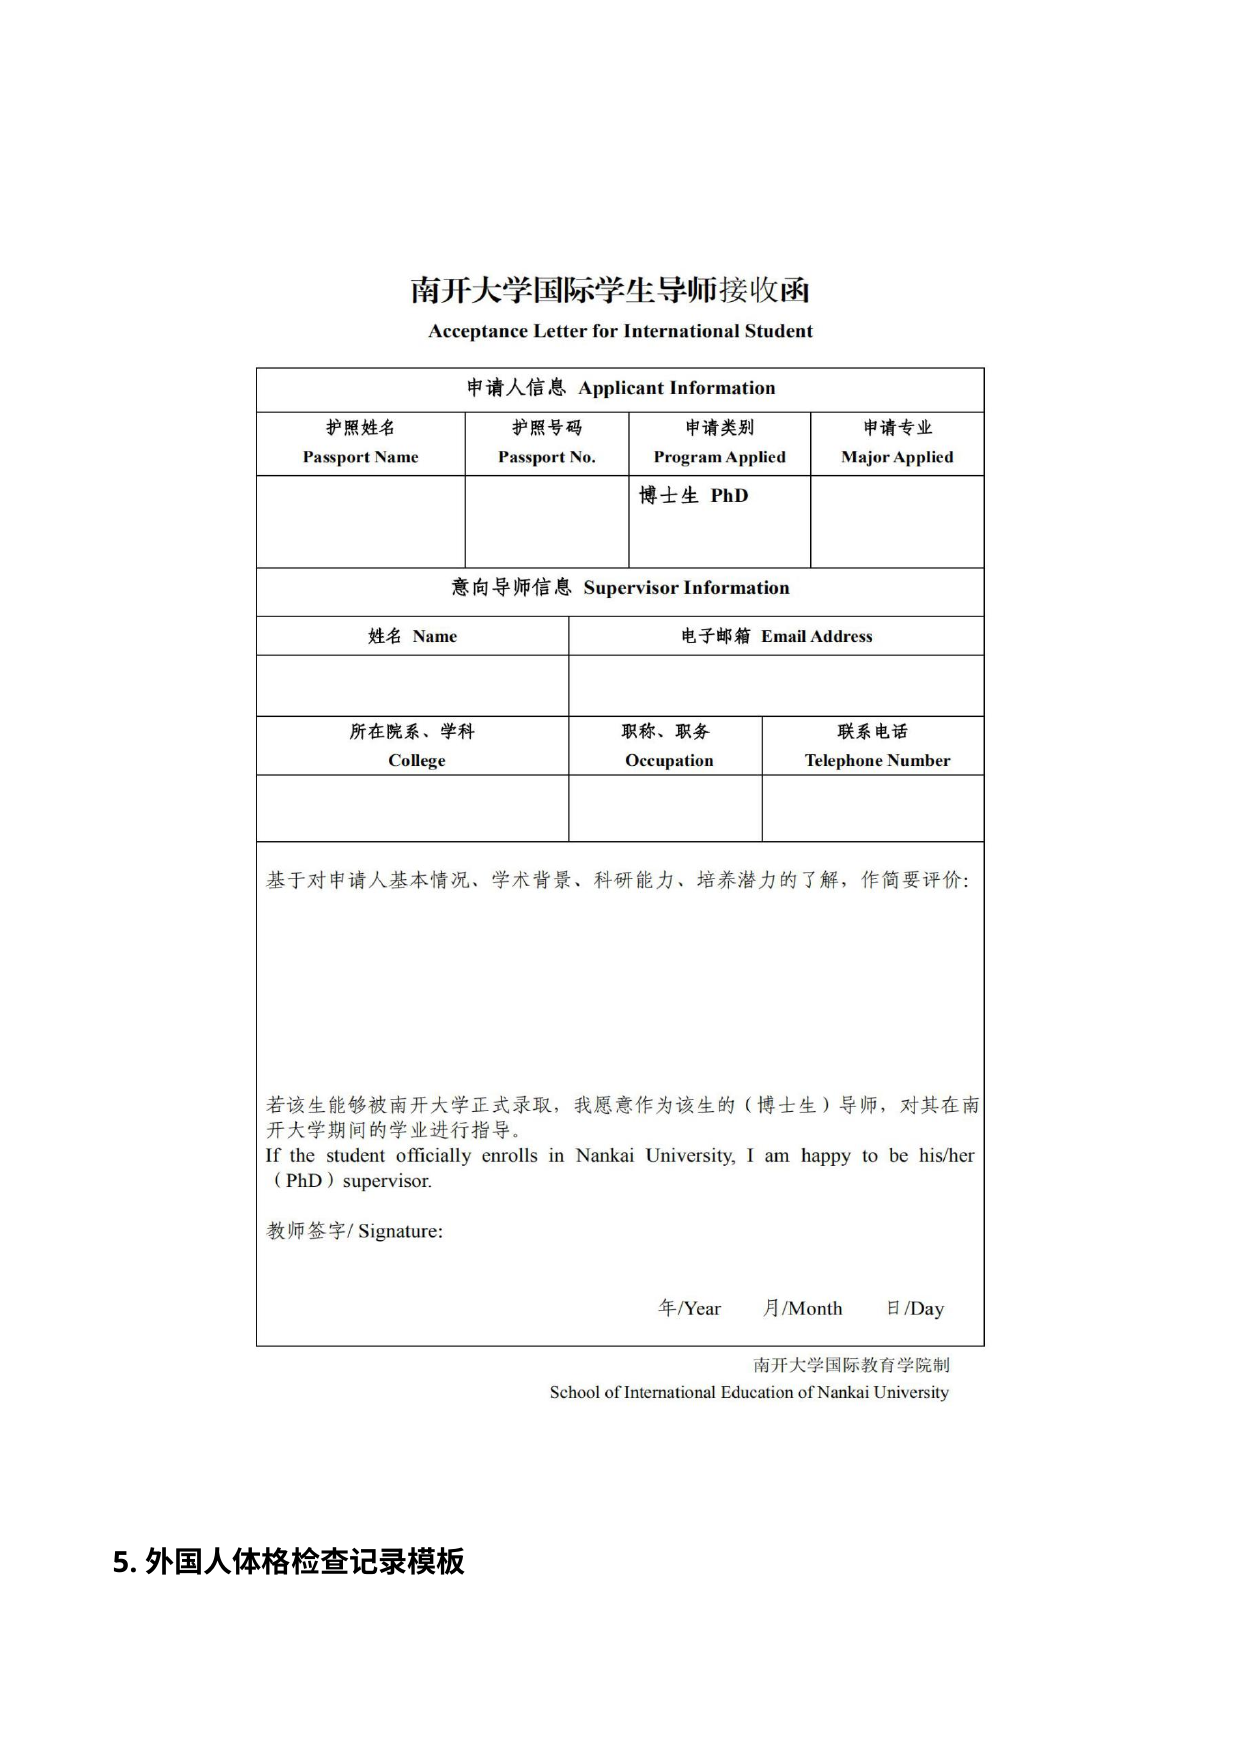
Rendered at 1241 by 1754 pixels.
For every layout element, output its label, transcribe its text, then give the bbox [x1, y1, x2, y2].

list 外国人体格检查记录模板 [112, 1527, 1128, 1592]
picture [112, 162, 1128, 1521]
